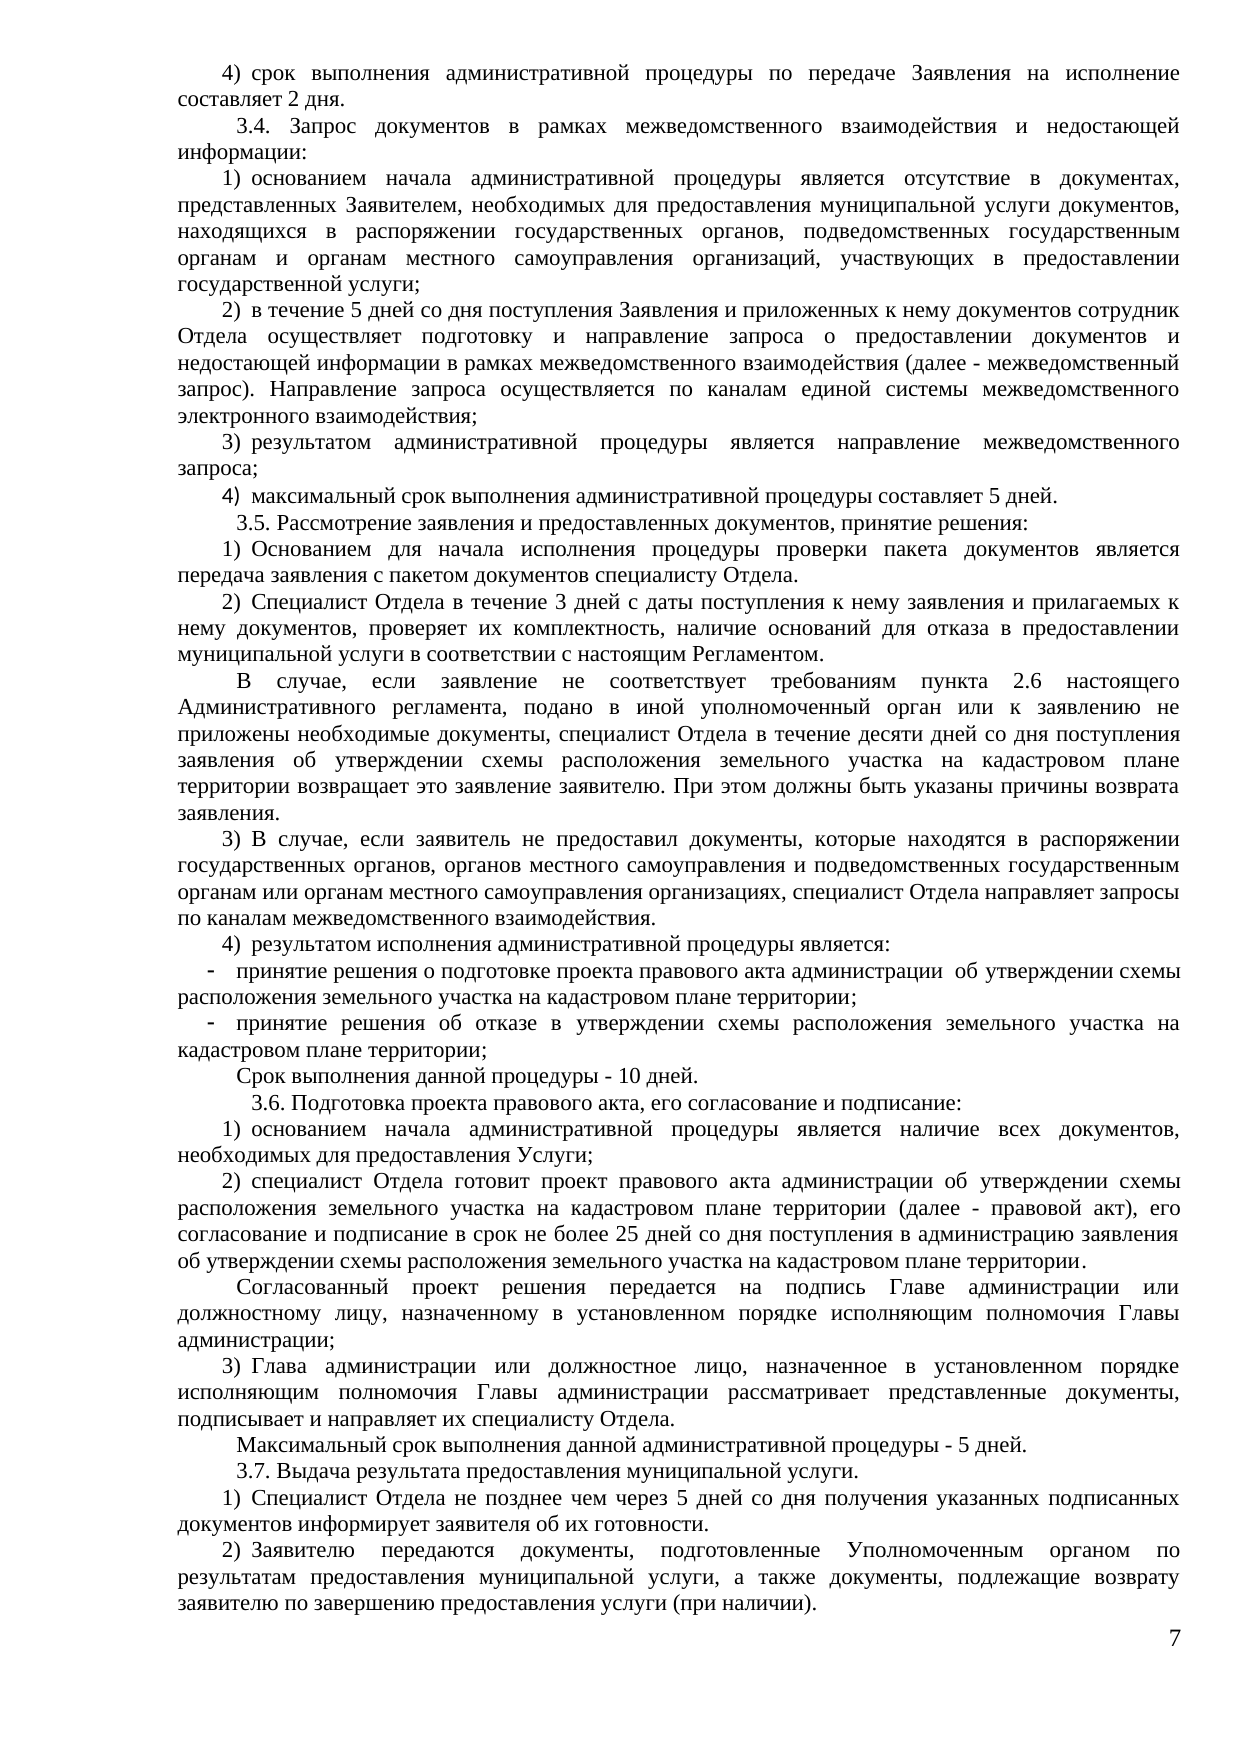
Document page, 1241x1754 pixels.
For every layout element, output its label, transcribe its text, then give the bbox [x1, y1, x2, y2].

list основанием начала административной процедуры является отсутствие в документах, представленных Заявителем, необходимых для предоставления муниципальной услуги документов, находящихся в распоряжении государственных органов, подведомственных государственным органам и органам местного самоуправления организаций, участвующих в предоставлении государственной услуги; [177, 164, 1181, 296]
text 3.7. Выдача результата предоставления муниципальной услуги. [177, 1457, 1181, 1484]
list результатом исполнения административной процедуры является: [177, 930, 1181, 957]
text В случае, если заявление не соответствует требованиям пункта 2.6 настоящего Административного регламента, подано в иной уполномоченный орган или к заявлению не приложены необходимые документы, специалист Отдела в течение десяти дней со дня поступления заявления об утверждении схемы расположения земельного участка на кадастровом плане территории возвращает это заявление заявителю. При этом должны быть указаны причины возврата заявления. [177, 667, 1181, 825]
list Специалист Отдела в течение 3 дней с даты поступления к нему заявления и прилагаемых к нему документов, проверяет их комплектность, наличие оснований для отказа в предоставлении муниципальной услуги в соответствии с настоящим Регламентом. [177, 588, 1181, 667]
text 3.4. Запрос документов в рамках межведомственного взаимодействия и недостающей информации: [177, 112, 1181, 164]
list основанием начала административной процедуры является наличие всех документов, необходимых для предоставления Услуги; [177, 1115, 1181, 1168]
list принятие решения о подготовке проекта правового акта администрации об утверждении схемы расположения земельного участка на кадастровом плане территории; [177, 957, 1181, 1009]
list Основанием для начала исполнения процедуры проверки пакета документов является передача заявления с пакетом документов специалисту Отдела. [177, 535, 1181, 588]
list максимальный срок выполнения административной процедуры составляет 5 дней. [177, 481, 1181, 509]
list Максимальный срок выполнения данной административной процедуры - 5 дней. [177, 1431, 1181, 1457]
list срок выполнения административной процедуры по передаче Заявления на исполнение составляет 2 дня. [177, 59, 1181, 112]
list В случае, если заявитель не предоставил документы, которые находятся в распоряжении государственных органов, органов местного самоуправления и подведомственных государственным органам или органам местного самоуправления организациях, специалист Отдела направляет запросы по каналам межведомственного взаимодействия. [177, 825, 1181, 930]
text 3.6. Подготовка проекта правового акта, его согласование и подписание: [177, 1088, 1181, 1115]
text Срок выполнения данной процедуры - 10 дней. [177, 1062, 1181, 1088]
list Специалист Отдела не позднее чем через 5 дней со дня получения указанных подписанных документов информирует заявителя об их готовности. [177, 1484, 1181, 1537]
list в течение 5 дней со дня поступления Заявления и приложенных к нему документов сотрудник Отдела осуществляет подготовку и направление запроса о предоставлении документов и недостающей информации в рамках межведомственного взаимодействия (далее - межведомственный запрос). Направление запроса осуществляется по каналам единой системы межведомственного электронного взаимодействия; [177, 296, 1181, 428]
text 3.5. Рассмотрение заявления и предоставленных документов, принятие решения: [177, 509, 1181, 535]
list Заявителю передаются документы, подготовленные Уполномоченным органом по результатам предоставления муниципальной услуги, а также документы, подлежащие возврату заявителю по завершению предоставления услуги (при наличии). [177, 1537, 1181, 1616]
list результатом административной процедуры является направление межведомственного запроса; [177, 428, 1181, 481]
list специалист Отдела готовит проект правового акта администрации об утверждении схемы расположения земельного участка на кадастровом плане территории (далее - правовой акт), его согласование и подписание в срок не более 25 дней со дня поступления в администрацию заявления об утверждении схемы расположения земельного участка на кадастровом плане территории. [177, 1168, 1181, 1273]
list принятие решения об отказе в утверждении схемы расположения земельного участка на кадастровом плане территории; [177, 1009, 1181, 1062]
text Согласованный проект решения передается на подпись Главе администрации или должностному лицу, назначенному в установленном порядке исполняющим полномочия Главы администрации; [177, 1273, 1181, 1352]
list Глава администрации или должностное лицо, назначенное в установленном порядке исполняющим полномочия Главы администрации рассматривает представленные документы, подписывает и направляет их специалисту Отдела. [177, 1352, 1181, 1431]
